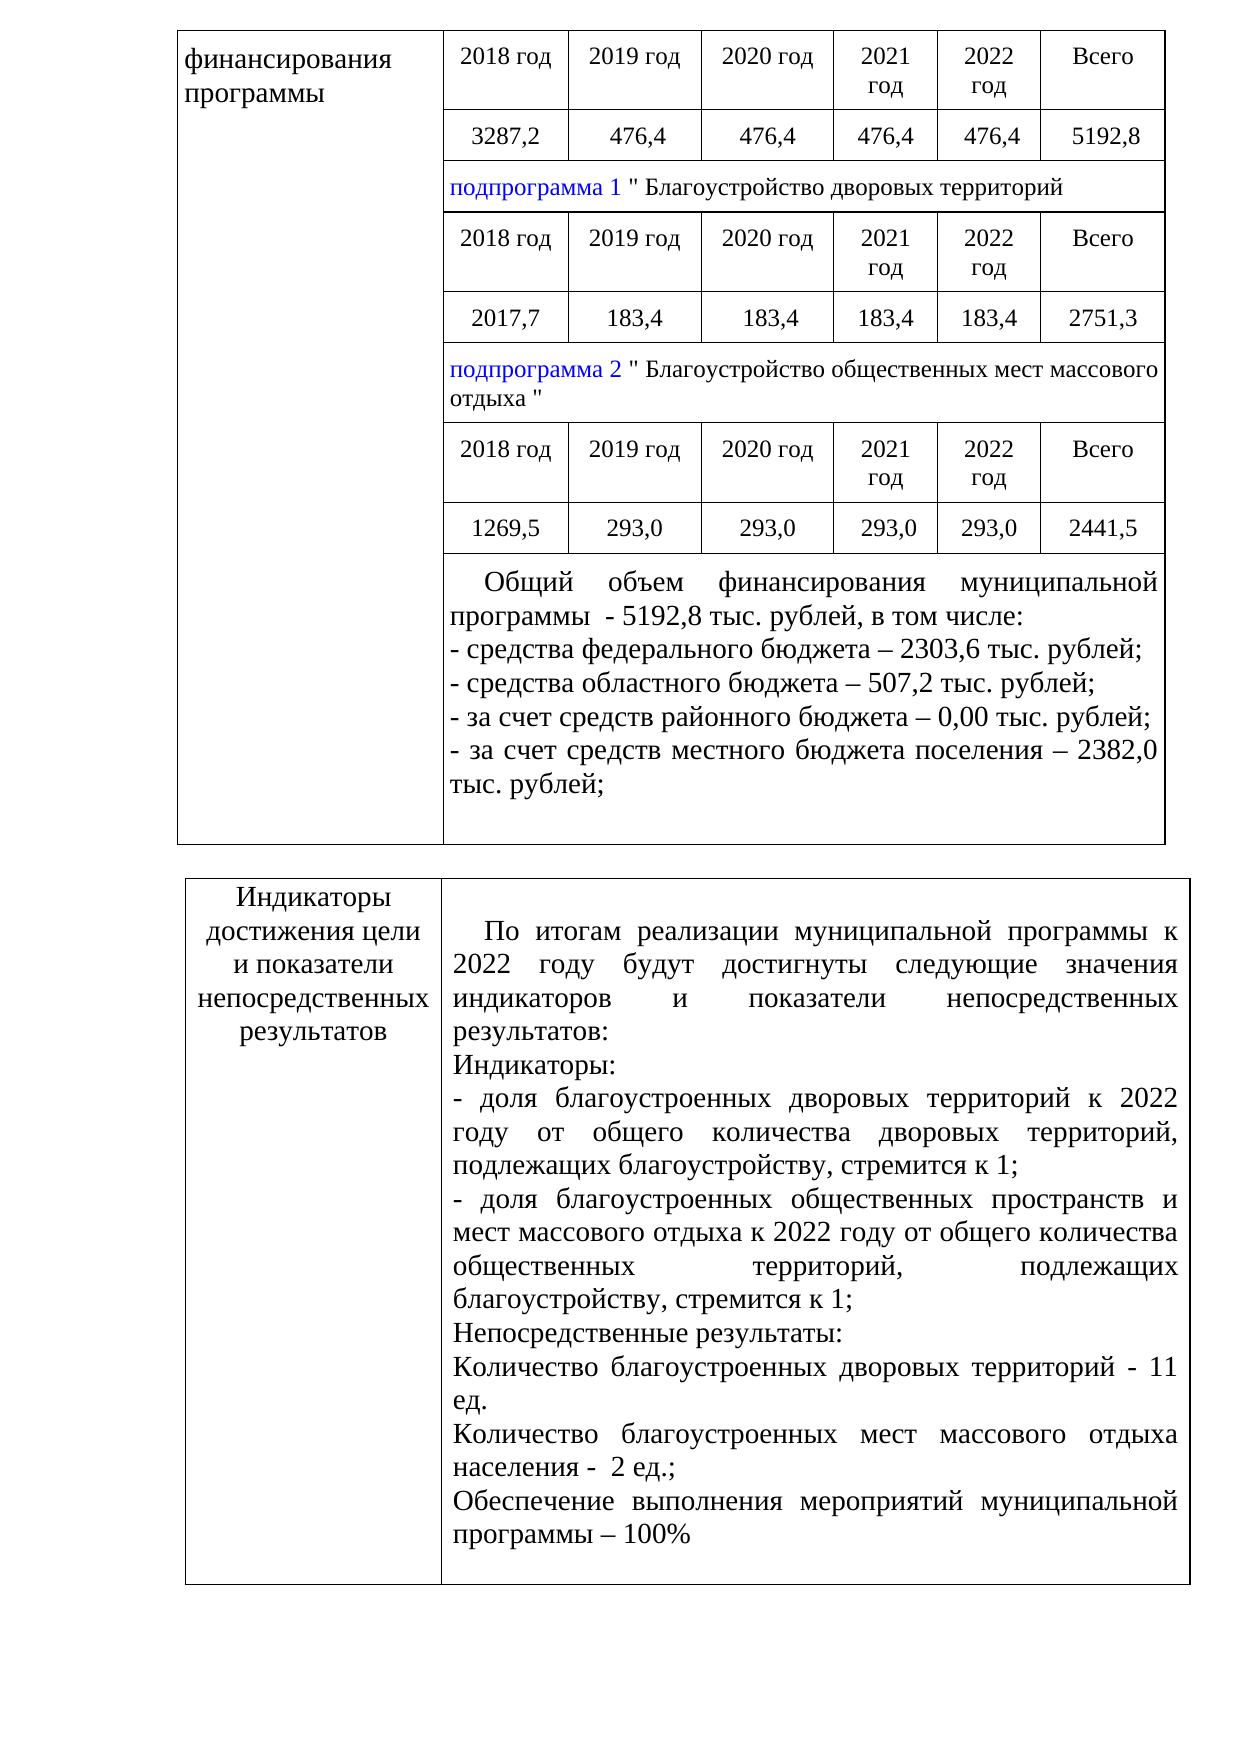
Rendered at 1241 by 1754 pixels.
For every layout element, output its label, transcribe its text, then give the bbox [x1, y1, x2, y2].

table_cell 2019 год [569, 213, 701, 291]
table_cell 2441,5 [1041, 503, 1164, 553]
table_cell 2019 год [569, 31, 701, 109]
table_cell 2017,7 [444, 292, 568, 342]
table_header По итогам реализации муниципальной программы к 2022 году будут достигнуты следующие значения индикаторов и показатели непосредственных результатов: Индикаторы: - доля благоустроенных дворовых территорий к 2022 году от общего количества дворовых территорий, подлежащих благоустройству, стремится к 1; - доля благоустроенных общественных пространств и мест массового отдыха к 2022 году от общего количества общественных территорий, подлежащих благоустройству, стремится к 1; Непосредственные результаты: Количество благоустроенных дворовых территорий - 11 ед. Количество благоустроенных мест массового отдыха населения - 2 ед.; Обеспечение выполнения мероприятий муниципальной программы – 100% [442, 879, 1189, 1583]
table_cell 476,4 [834, 110, 937, 160]
table_cell 2022 год [938, 31, 1040, 109]
table_cell 476,4 [569, 110, 701, 160]
table_cell 3287,2 [444, 110, 568, 160]
table_cell 2018 год [444, 31, 568, 109]
table_cell 293,0 [938, 503, 1040, 553]
table_header Индикаторы достижения цели и показатели непосредственных результатов [186, 879, 441, 1583]
table_cell 2022 год [938, 423, 1040, 502]
table_cell 293,0 [569, 503, 701, 553]
table_cell 2020 год [702, 423, 833, 502]
table_cell подпрограмма 1 " Благоустройство дворовых территорий [444, 161, 1164, 211]
table_cell 293,0 [702, 503, 833, 553]
table_cell 183,4 [938, 292, 1040, 342]
table_cell 2021 год [834, 213, 937, 291]
table_cell Всего [1041, 423, 1164, 502]
table_cell 293,0 [834, 503, 937, 553]
table_cell 183,4 [569, 292, 701, 342]
table_cell 183,4 [702, 292, 833, 342]
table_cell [178, 31, 443, 843]
table_cell 2018 год [444, 213, 568, 291]
table_cell 476,4 [938, 110, 1040, 160]
table_cell 2022 год [938, 213, 1040, 291]
table_cell 2021 год [834, 31, 937, 109]
table_cell 2021 год [834, 423, 937, 502]
table_cell Общий объем финансирования муниципальной программы - 5192,8 тыс. рублей, в том числе: - средства федерального бюджета – 2303,6 тыс. рублей; - средства областного бюджета – 507,2 тыс. рублей; - за счет средств районного бюджета – 0,00 тыс. рублей; - за счет средств местного бюджета поселения – 2382,0 тыс. рублей; [444, 554, 1164, 843]
table_cell 1269,5 [444, 503, 568, 553]
table_cell 2019 год [569, 423, 701, 502]
table_cell Всего [1041, 31, 1164, 109]
table_cell 183,4 [834, 292, 937, 342]
table_cell 2020 год [702, 213, 833, 291]
table_cell подпрограмма 2 " Благоустройство общественных мест массового отдыха " [444, 343, 1164, 422]
table_cell Всего [1041, 213, 1164, 291]
table_cell 2020 год [702, 31, 833, 109]
table_cell 2751,3 [1041, 292, 1164, 342]
table_cell 2018 год [444, 423, 568, 502]
table_cell 476,4 [702, 110, 833, 160]
table_cell 5192,8 [1041, 110, 1164, 160]
